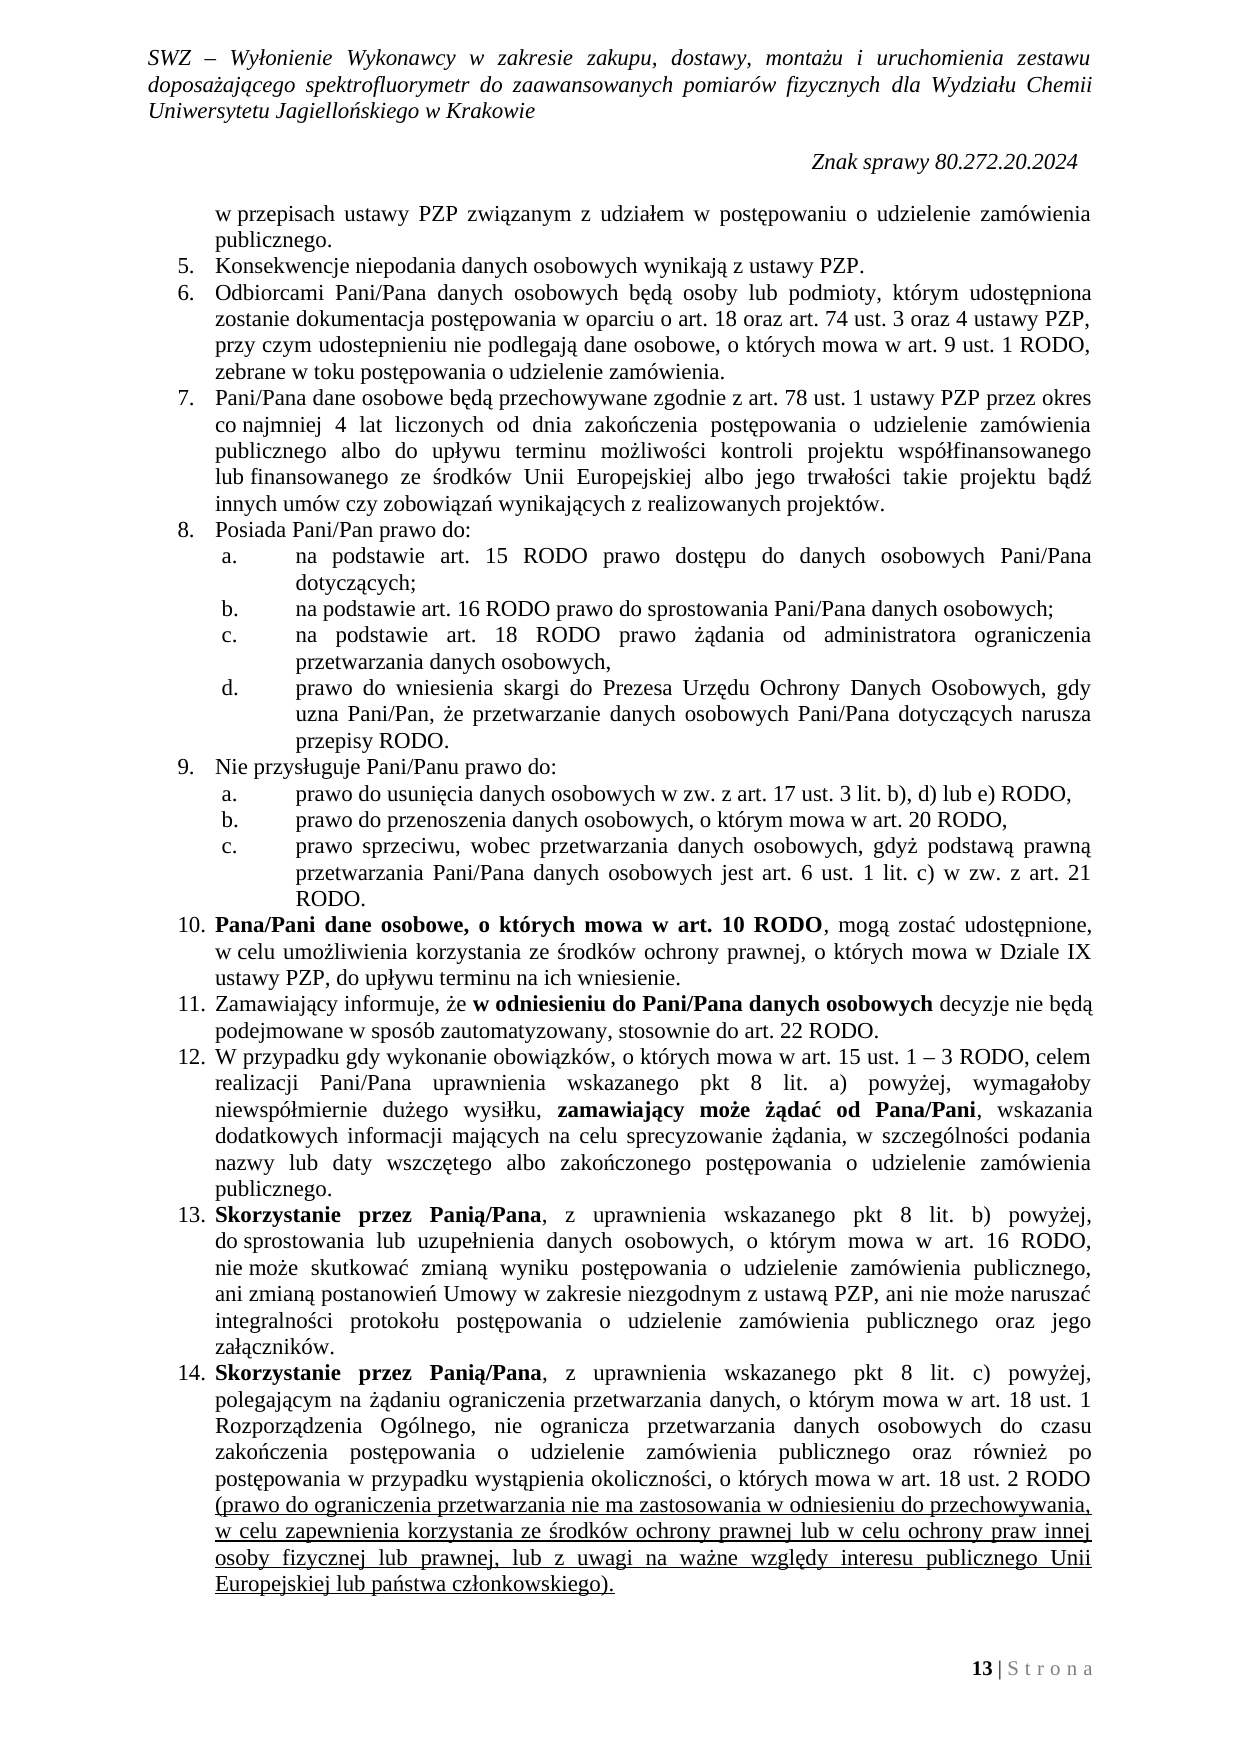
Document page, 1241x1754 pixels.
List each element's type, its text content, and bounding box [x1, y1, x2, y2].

list Pana/Pani dane osobowe, o których mowa w art. 10 RODO, mogą zostać udostępnione, w celu umożliwienia korzystania ze środków ochrony prawnej, o których mowa w Dziale IX ustawy PZP, do upływu terminu na ich wniesienie. [177, 911, 1093, 990]
list W przypadku gdy wykonanie obowiązków, o których mowa w art. 15 ust. 1 – 3 RODO, celem realizacji Pani/Pana uprawnienia wskazanego pkt 8 lit. a) powyżej, wymagałoby niewspółmiernie dużego wysiłku, zamawiający może żądać od Pana/Pani, wskazania dodatkowych informacji mających na celu sprecyzowanie żądania, w szczególności podania nazwy lub daty wszczętego albo zakończonego postępowania o udzielenie zamówienia publicznego. [177, 1043, 1093, 1201]
list na podstawie art. 16 RODO prawo do sprostowania Pani/Pana danych osobowych; [221, 595, 1093, 621]
list prawo do przenoszenia danych osobowych, o którym mowa w art. 20 RODO, [221, 806, 1093, 832]
list prawo do wniesienia skargi do Prezesa Urzędu Ochrony Danych Osobowych, gdy uzna Pani/Pan, że przetwarzanie danych osobowych Pani/Pana dotyczących narusza przepisy RODO. [221, 674, 1093, 753]
list Skorzystanie przez Panią/Pana, z uprawnienia wskazanego pkt 8 lit. c) powyżej, polegającym na żądaniu ograniczenia przetwarzania danych, o którym mowa w art. 18 ust. 1 Rozporządzenia Ogólnego, nie ogranicza przetwarzania danych osobowych do czasu zakończenia postępowania o udzielenie zamówienia publicznego oraz również po postępowania w przypadku wystąpienia okoliczności, o których mowa w art. 18 ust. 2 RODO (prawo do ograniczenia przetwarzania nie ma zastosowania w odniesieniu do przechowywania, w celu zapewnienia korzystania ze środków ochrony prawnej lub w celu ochrony praw innej osoby fizycznej lub prawnej, lub z uwagi na ważne względy interesu publicznego Unii Europejskiej lub państwa członkowskiego). [177, 1359, 1093, 1597]
list Skorzystanie przez Panią/Pana, z uprawnienia wskazanego pkt 8 lit. b) powyżej, do sprostowania lub uzupełnienia danych osobowych, o którym mowa w art. 16 RODO, nie może skutkować zmianą wyniku postępowania o udzielenie zamówienia publicznego, ani zmianą postanowień Umowy w zakresie niezgodnym z ustawą PZP, ani nie może naruszać integralności protokołu postępowania o udzielenie zamówienia publicznego oraz jego załączników. [177, 1201, 1093, 1359]
list Odbiorcami Pani/Pana danych osobowych będą osoby lub podmioty, którym udostępniona zostanie dokumentacja postępowania w oparciu o art. 18 oraz art. 74 ust. 3 oraz 4 ustawy PZP, przy czym udostepnieniu nie podlegają dane osobowe, o których mowa w art. 9 ust. 1 RODO, zebrane w toku postępowania o udzielenie zamówienia. [177, 279, 1093, 384]
list Nie przysługuje Pani/Panu prawo do: [177, 753, 1093, 779]
list Pani/Pana dane osobowe będą przechowywane zgodnie z art. 78 ust. 1 ustawy PZP przez okres co najmniej 4 lat liczonych od dnia zakończenia postępowania o udzielenie zamówienia publicznego albo do upływu terminu możliwości kontroli projektu współfinansowanego lub finansowanego ze środków Unii Europejskiej albo jego trwałości takie projektu bądź innych umów czy zobowiązań wynikających z realizowanych projektów. [177, 384, 1093, 516]
list Konsekwencje niepodania danych osobowych wynikają z ustawy PZP. [177, 252, 1093, 279]
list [177, 200, 1093, 252]
list prawo do usunięcia danych osobowych w zw. z art. 17 ust. 3 lit. b), d) lub e) RODO, [221, 779, 1093, 806]
list na podstawie art. 18 RODO prawo żądania od administratora ograniczenia przetwarzania danych osobowych, [221, 621, 1093, 674]
list prawo sprzeciwu, wobec przetwarzania danych osobowych, gdyż podstawą prawną przetwarzania Pani/Pana danych osobowych jest art. 6 ust. 1 lit. c) w zw. z art. 21 RODO. [221, 832, 1093, 911]
list na podstawie art. 15 RODO prawo dostępu do danych osobowych Pani/Pana dotyczących; [221, 542, 1093, 595]
list Zamawiający informuje, że w odniesieniu do Pani/Pana danych osobowych decyzje nie będą podejmowane w sposób zautomatyzowany, stosownie do art. 22 RODO. [177, 990, 1093, 1043]
list Posiada Pani/Pan prawo do: [177, 516, 1093, 542]
